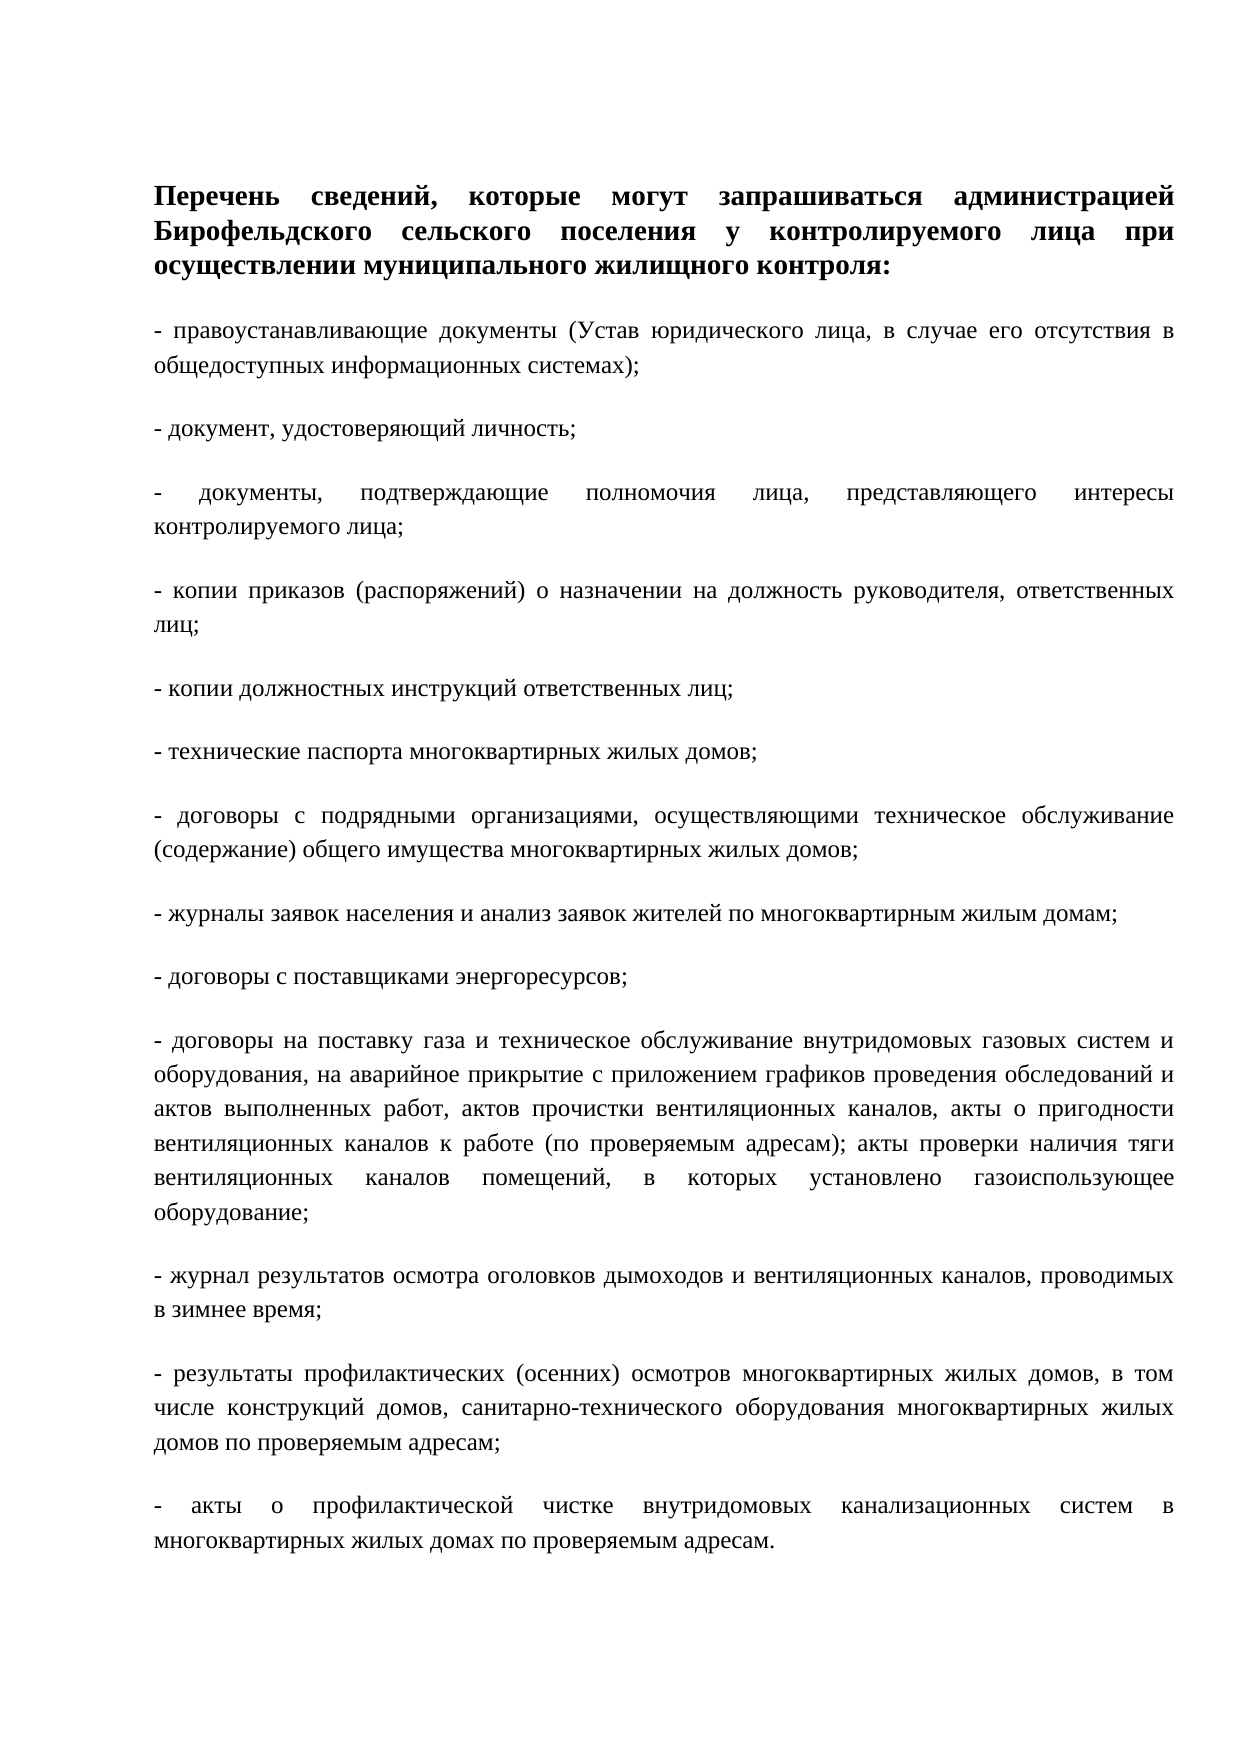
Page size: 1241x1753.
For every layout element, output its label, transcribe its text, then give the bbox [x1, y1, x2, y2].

text - журнал результатов осмотра оголовков дымоходов и вентиляционных каналов, проводимых в зимнее время; [153, 1254, 1175, 1323]
text - договоры с поставщиками энергоресурсов; [153, 956, 1175, 990]
text - правоустанавливающие документы (Устав юридического лица, в случае его отсутствия в общедоступных информационных системах); [153, 310, 1175, 378]
text - результаты профилактических (осенних) осмотров многоквартирных жилых домов, в том числе конструкций домов, санитарно-технического оборудования многоквартирных жилых домов по проверяемым адресам; [153, 1352, 1175, 1456]
text - документ, удостоверяющий личность; [153, 408, 1175, 442]
text Перечень сведений, которые могут запрашиваться администрацией Бирофельдского сельского поселения у контролируемого лица при осуществлении муниципального жилищного контроля: [153, 177, 1175, 281]
text - договоры с подрядными организациями, осуществляющими техническое обслуживание (содержание) общего имущества многоквартирных жилых домов; [153, 794, 1175, 863]
text - технические паспорта многоквартирных жилых домов; [153, 731, 1175, 765]
text - журналы заявок населения и анализ заявок жителей по многоквартирным жилым домам; [153, 892, 1175, 926]
text - копии должностных инструкций ответственных лиц; [153, 667, 1175, 701]
text - копии приказов (распоряжений) о назначении на должность руководителя, ответственных лиц; [153, 569, 1175, 638]
text - акты о профилактической чистке внутридомовых канализационных систем в многоквартирных жилых домах по проверяемым адресам. [153, 1485, 1175, 1553]
text - договоры на поставку газа и техническое обслуживание внутридомовых газовых систем и оборудования, на аварийное прикрытие с приложением графиков проведения обследований и актов выполненных работ, актов прочистки вентиляционных каналов, акты о пригодности вентиляционных каналов к работе (по проверяемым адресам); акты проверки наличия тяги вентиляционных каналов помещений, в которых установлено газоиспользующее оборудование; [153, 1019, 1175, 1225]
text - документы, подтверждающие полномочия лица, представляющего интересы контролируемого лица; [153, 471, 1175, 540]
